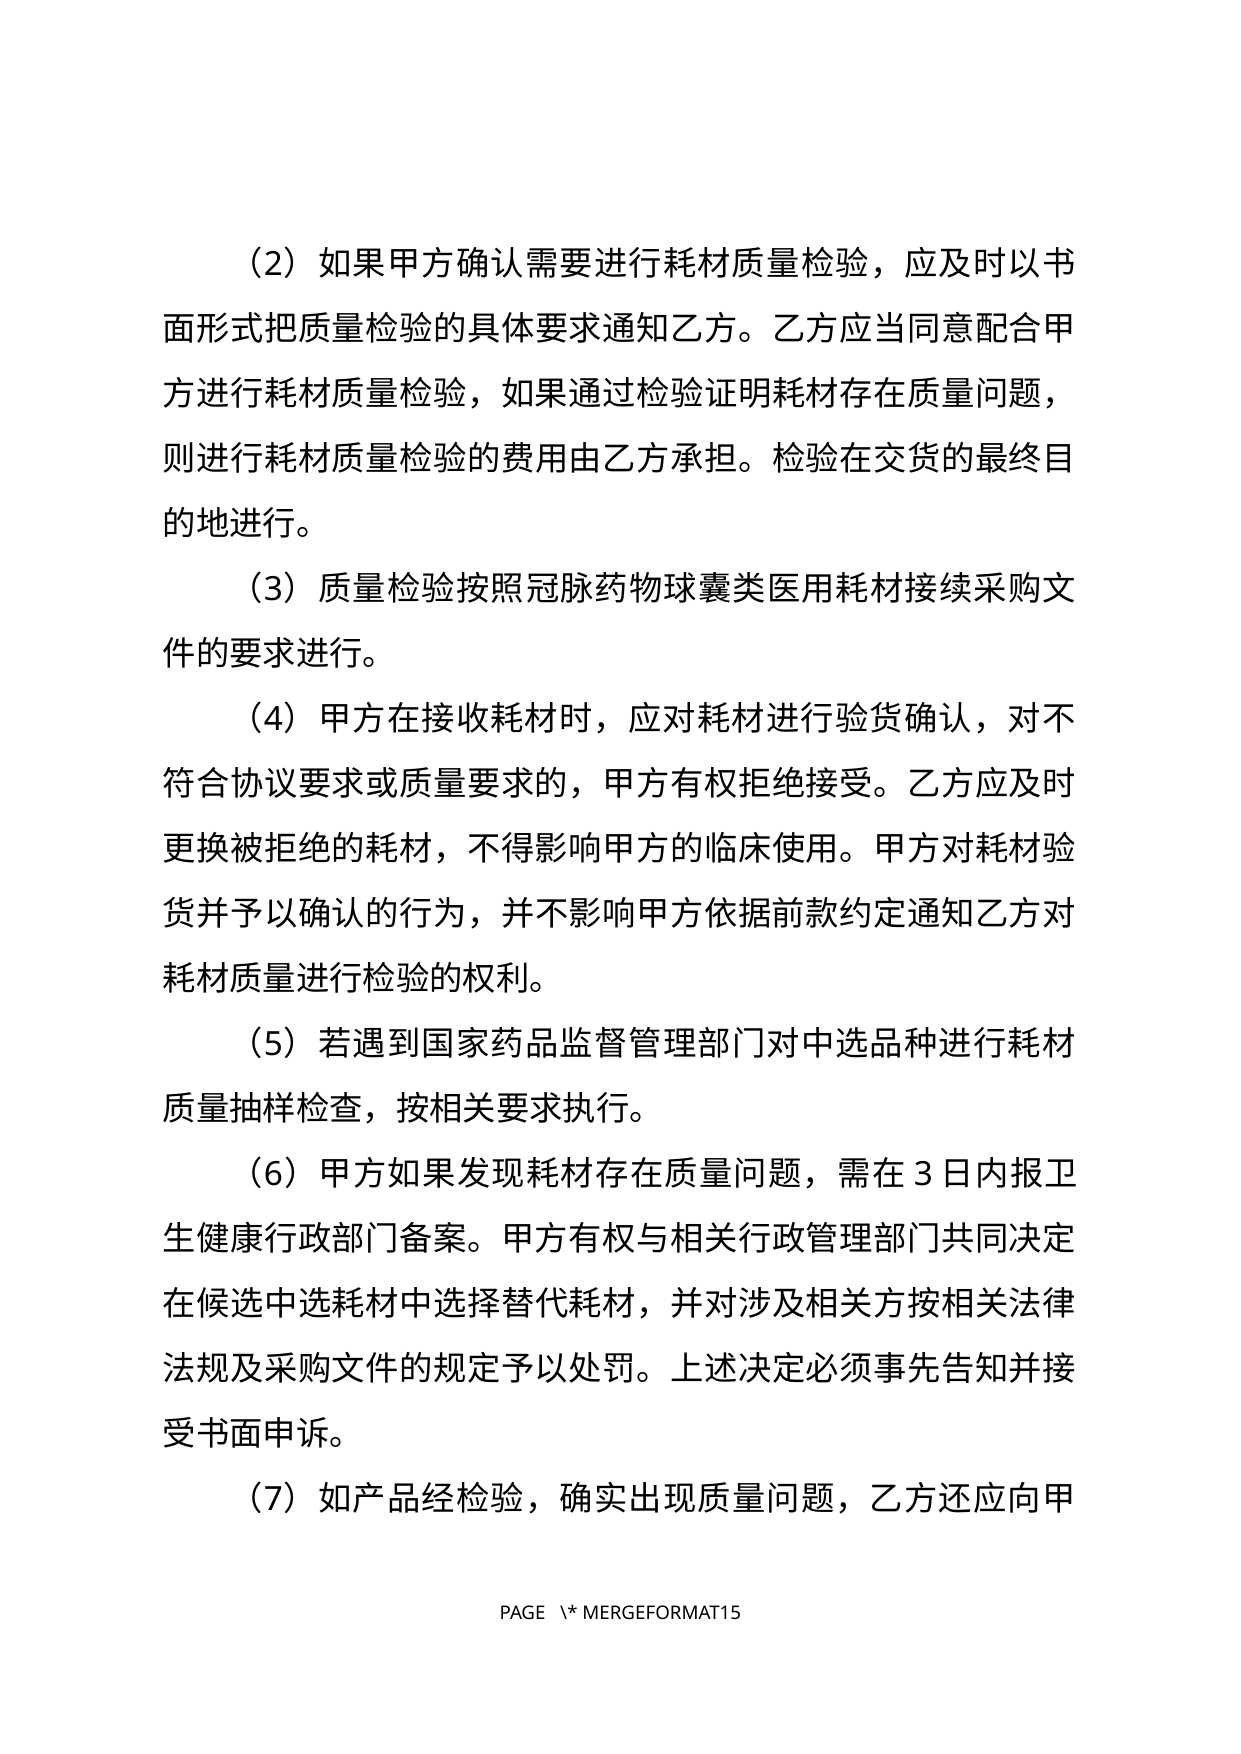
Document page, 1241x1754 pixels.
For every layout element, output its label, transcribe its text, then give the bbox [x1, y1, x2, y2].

text （3）质量检验按照冠脉药物球囊类医用耗材接续采购文件的要求进行。 [162, 553, 1078, 683]
text （5）若遇到国家药品监督管理部门对中选品种进行耗材质量抽样检查，按相关要求执行。 [162, 1008, 1078, 1138]
text （4）甲方在接收耗材时，应对耗材进行验货确认，对不符合协议要求或质量要求的，甲方有权拒绝接受。乙方应及时更换被拒绝的耗材，不得影响甲方的临床使用。甲方对耗材验货并予以确认的行为，并不影响甲方依据前款约定通知乙方对耗材质量进行检验的权利。 [162, 683, 1078, 1008]
text （2）如果甲方确认需要进行耗材质量检验，应及时以书面形式把质量检验的具体要求通知乙方。乙方应当同意配合甲方进行耗材质量检验，如果通过检验证明耗材存在质量问题，则进行耗材质量检验的费用由乙方承担。检验在交货的最终目的地进行。 [162, 228, 1078, 553]
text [162, 1463, 1078, 1528]
text （6）甲方如果发现耗材存在质量问题，需在3日内报卫生健康行政部门备案。甲方有权与相关行政管理部门共同决定在候选中选耗材中选择替代耗材，并对涉及相关方按相关法律法规及采购文件的规定予以处罚。上述决定必须事先告知并接受书面申诉。 [162, 1138, 1078, 1463]
